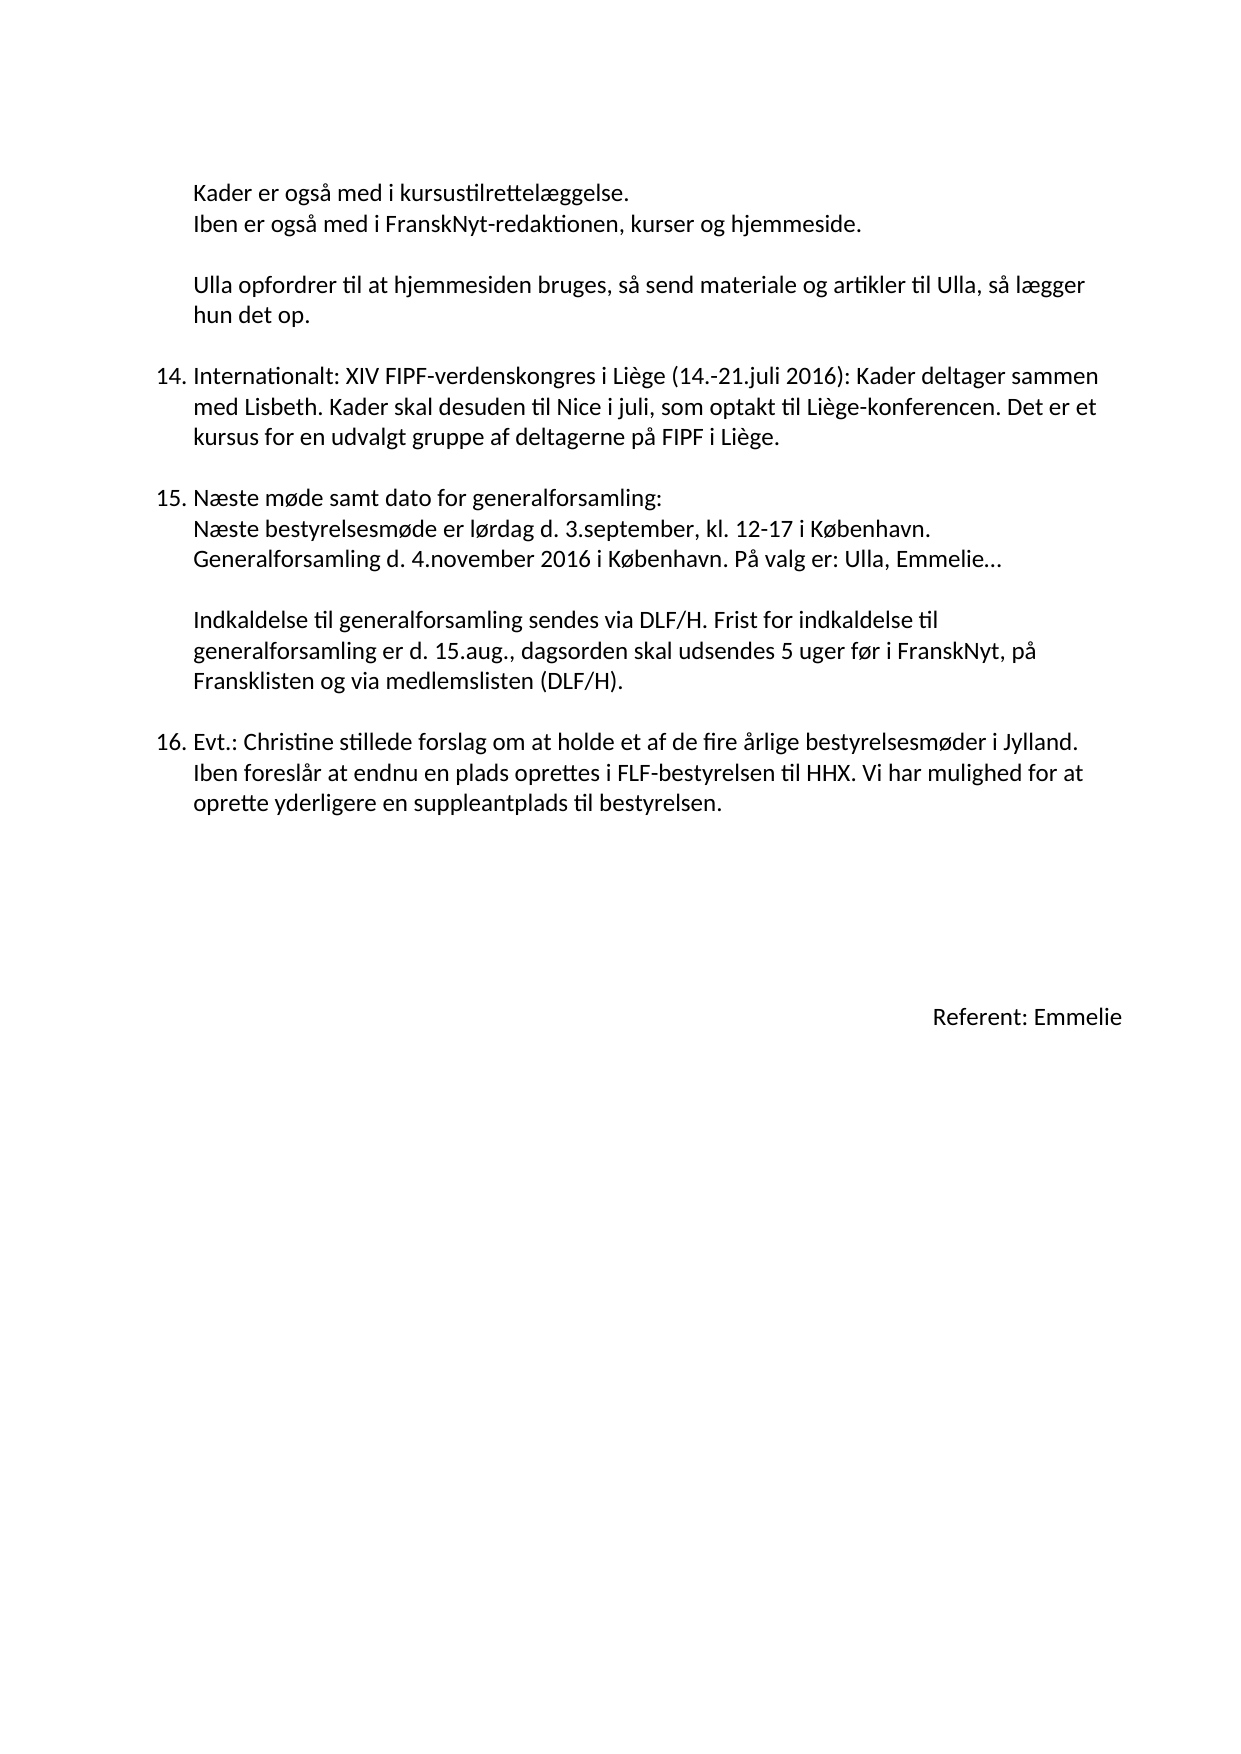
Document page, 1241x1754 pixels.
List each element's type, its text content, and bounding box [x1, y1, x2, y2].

text Referent: Emmelie [156, 1001, 1122, 1032]
list Ulla opfordrer til at hjemmesiden bruges, så send materiale og artikler til Ulla, så lægger hun det op. [193, 269, 1122, 330]
text Næste bestyrelsesmøde er lørdag d. 3.september, kl. 12-17 i København. Generalforsamling d. 4.november 2016 i København. På valg er: Ulla, Emmelie… [193, 513, 1122, 574]
list Iben er også med i FranskNyt-redaktionen, kurser og hjemmeside. [193, 208, 1122, 238]
list Kader er også med i kursustilrettelæggelse. [193, 177, 1122, 208]
list Internationalt: XIV FIPF-verdenskongres i Liège (14.-21.juli 2016): Kader deltager sammen med Lisbeth. Kader skal desuden til Nice i juli, som optakt til Liège-konferencen. Det er et kursus for en udvalgt gruppe af deltagerne på FIPF i Liège. [156, 360, 1122, 452]
list Iben foreslår at endnu en plads oprettes i FLF-bestyrelsen til HHX. Vi har mulighed for at oprette yderligere en suppleantplads til bestyrelsen. [193, 757, 1122, 818]
list Indkaldelse til generalforsamling sendes via DLF/H. Frist for indkaldelse til generalforsamling er d. 15.aug., dagsorden skal udsendes 5 uger før i FranskNyt, på Fransklisten og via medlemslisten (DLF/H). [193, 604, 1122, 696]
list Evt.: Christine stillede forslag om at holde et af de fire årlige bestyrelsesmøder i Jylland. [156, 727, 1122, 757]
list Næste møde samt dato for generalforsamling: [156, 482, 1122, 513]
